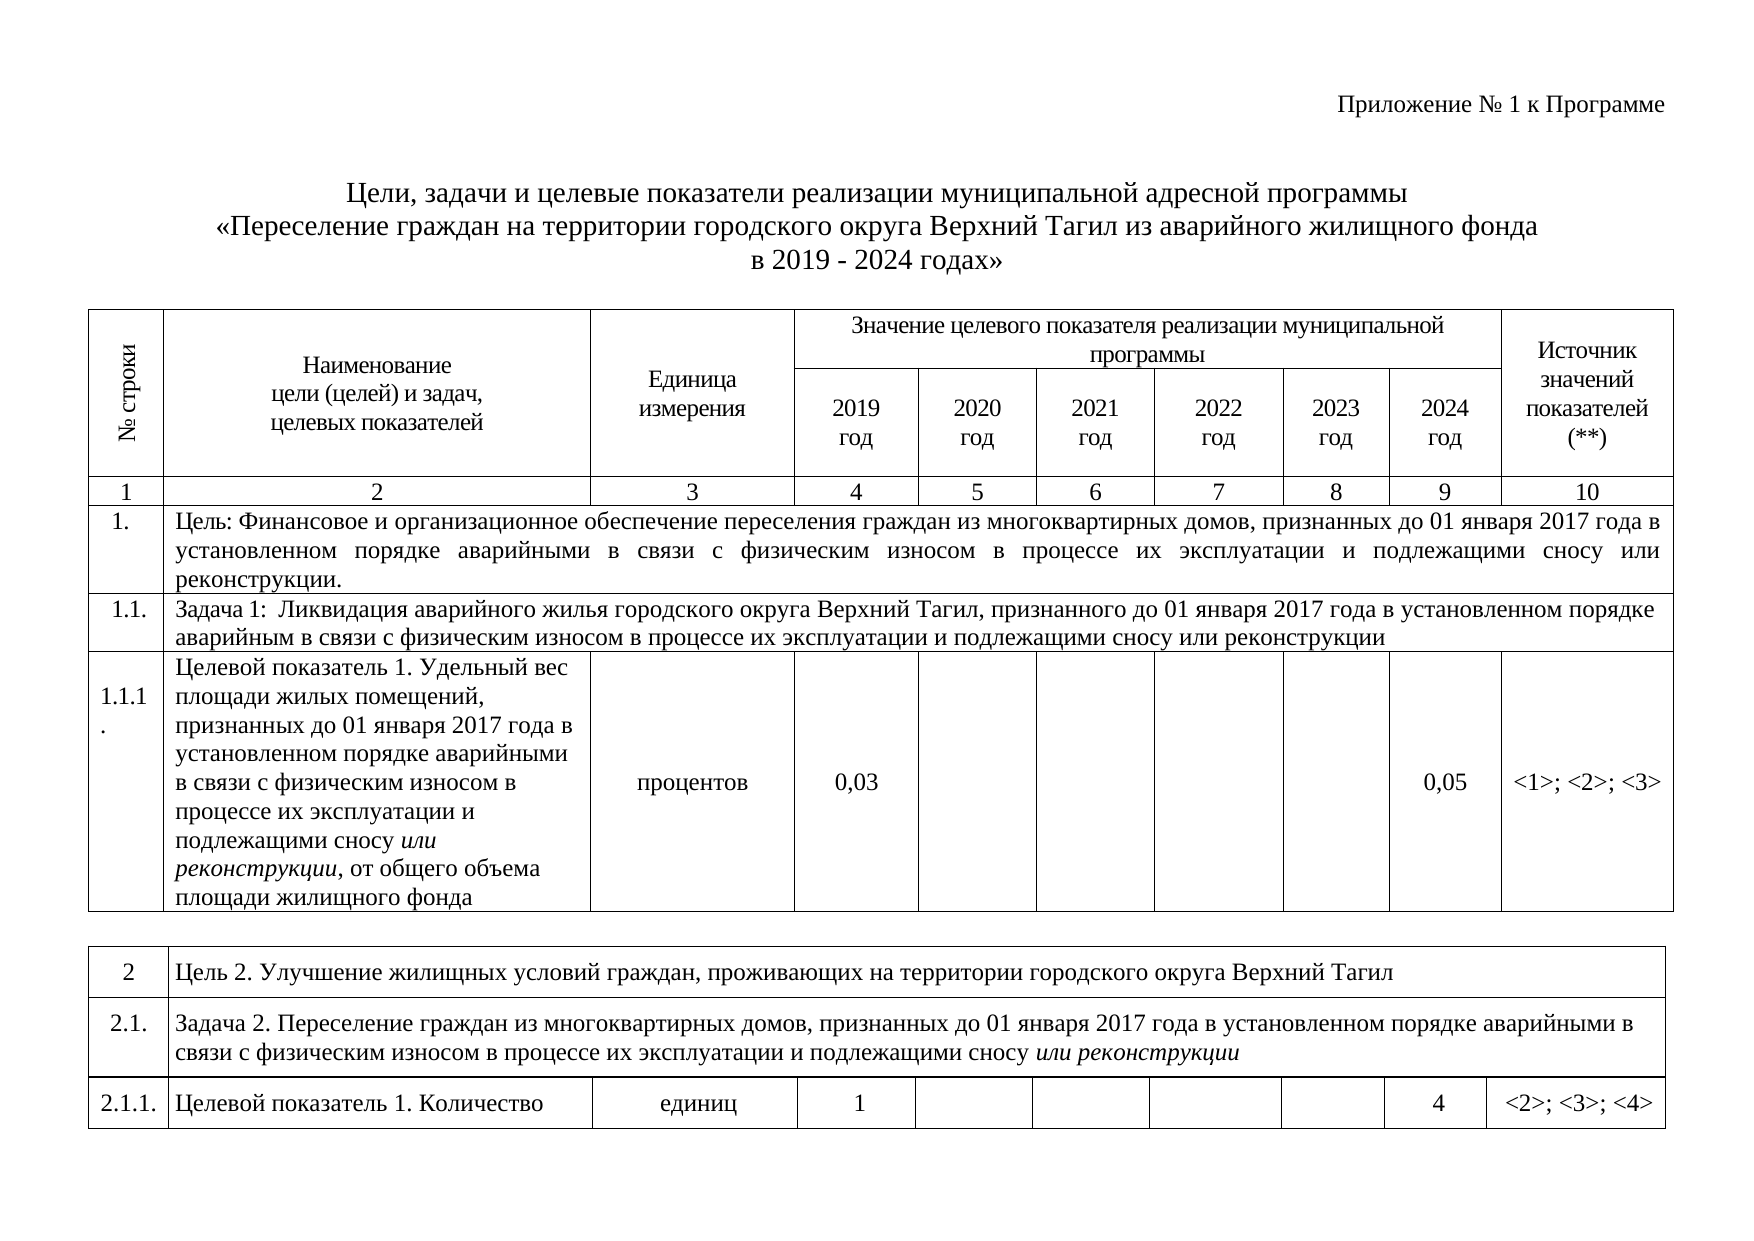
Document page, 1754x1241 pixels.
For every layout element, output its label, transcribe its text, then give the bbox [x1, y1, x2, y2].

table_cell Задача 2. Переселение граждан из многоквартирных домов, признанных до 01 января 2017 года в установленном порядке аварийными в связи с физическим износом в процессе их эксплуатации и подлежащими сносу или реконструкции [169, 998, 1665, 1076]
table_cell [1282, 1078, 1384, 1127]
table_cell 2022 год [1155, 369, 1283, 476]
table_header Цель 2. Улучшение жилищных условий граждан, проживающих на территории городского округа Верхний Тагил [169, 947, 1665, 997]
table_cell [919, 652, 1036, 911]
table_header Единица измерения [591, 310, 794, 476]
table_cell 2.1.1. [89, 1078, 168, 1127]
table_cell [1033, 1078, 1149, 1127]
table_cell Целевой показатель 1. Удельный вес площади жилых помещений, признанных до 01 января 2017 года в установленном порядке аварийными в связи с физическим износом в процессе их эксплуатации и подлежащими сносу или реконструкции, от общего объема площади жилищного фонда [164, 652, 590, 911]
table_cell [1150, 1078, 1281, 1127]
table_cell <2>; <3>; <4> [1487, 1078, 1665, 1127]
table_cell 4 [1385, 1078, 1486, 1127]
table_cell 0,03 [795, 652, 918, 911]
table_header № строки [89, 310, 163, 476]
table_cell [1155, 652, 1283, 911]
table_cell 3 [591, 477, 794, 505]
table_cell 2.1. [89, 998, 168, 1076]
table_cell 1. [89, 506, 163, 593]
text Приложение № 1 к Программе [89, 89, 1665, 117]
table_cell 8 [1284, 477, 1389, 505]
table_cell 2021 год [1037, 369, 1154, 476]
table_cell 7 [1155, 477, 1283, 505]
table_cell 4 [795, 477, 918, 505]
text в 2019 - 2024 годах» [89, 242, 1665, 276]
table_cell Цель: Финансовое и организационное обеспечение переселения граждан из многоквартирных домов, признанных до 01 января 2017 года в установленном порядке аварийными в связи с физическим износом в процессе их эксплуатации и подлежащими сносу или реконструкции. [164, 506, 1673, 593]
table_header Наименование цели (целей) и задач, целевых показателей [164, 310, 590, 476]
table_cell 1 [798, 1078, 915, 1127]
table_cell 6 [1037, 477, 1154, 505]
table_cell 2020 год [919, 369, 1036, 476]
table_cell 0,05 [1390, 652, 1501, 911]
table_cell 9 [1390, 477, 1501, 505]
table_cell 1.1. [89, 594, 163, 651]
table_cell 1.1.1. [89, 652, 163, 911]
table_cell процентов [591, 652, 794, 911]
table_cell единиц [593, 1078, 797, 1127]
table_cell 2023 год [1284, 369, 1389, 476]
table_cell [1284, 652, 1389, 911]
table_cell 2 [164, 477, 590, 505]
table_header Источник значений показателей (**) [1502, 310, 1673, 476]
table_cell 5 [919, 477, 1036, 505]
table_header 2 [89, 947, 168, 997]
table_cell <1>; <2>; <3> [1502, 652, 1673, 911]
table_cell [169, 1078, 592, 1127]
table_cell Задача 1: Ликвидация аварийного жилья городского округа Верхний Тагил, признанного до 01 января 2017 года в установленном порядке аварийным в связи с физическим износом в процессе их эксплуатации и подлежащими сносу или реконструкции [164, 594, 1673, 651]
table_cell [916, 1078, 1032, 1127]
table_header Значение целевого показателя реализации муниципальной программы [795, 310, 1501, 368]
table_cell 1 [89, 477, 163, 505]
table_cell 2024 год [1390, 369, 1501, 476]
table_cell [1037, 652, 1154, 911]
text Цели, задачи и целевые показатели реализации муниципальной адресной программы [89, 175, 1665, 208]
text «Переселение граждан на территории городского округа Верхний Тагил из аварийного жилищного фонда [89, 208, 1665, 242]
table_cell 10 [1502, 477, 1673, 505]
table_cell 2019 год [795, 369, 918, 476]
